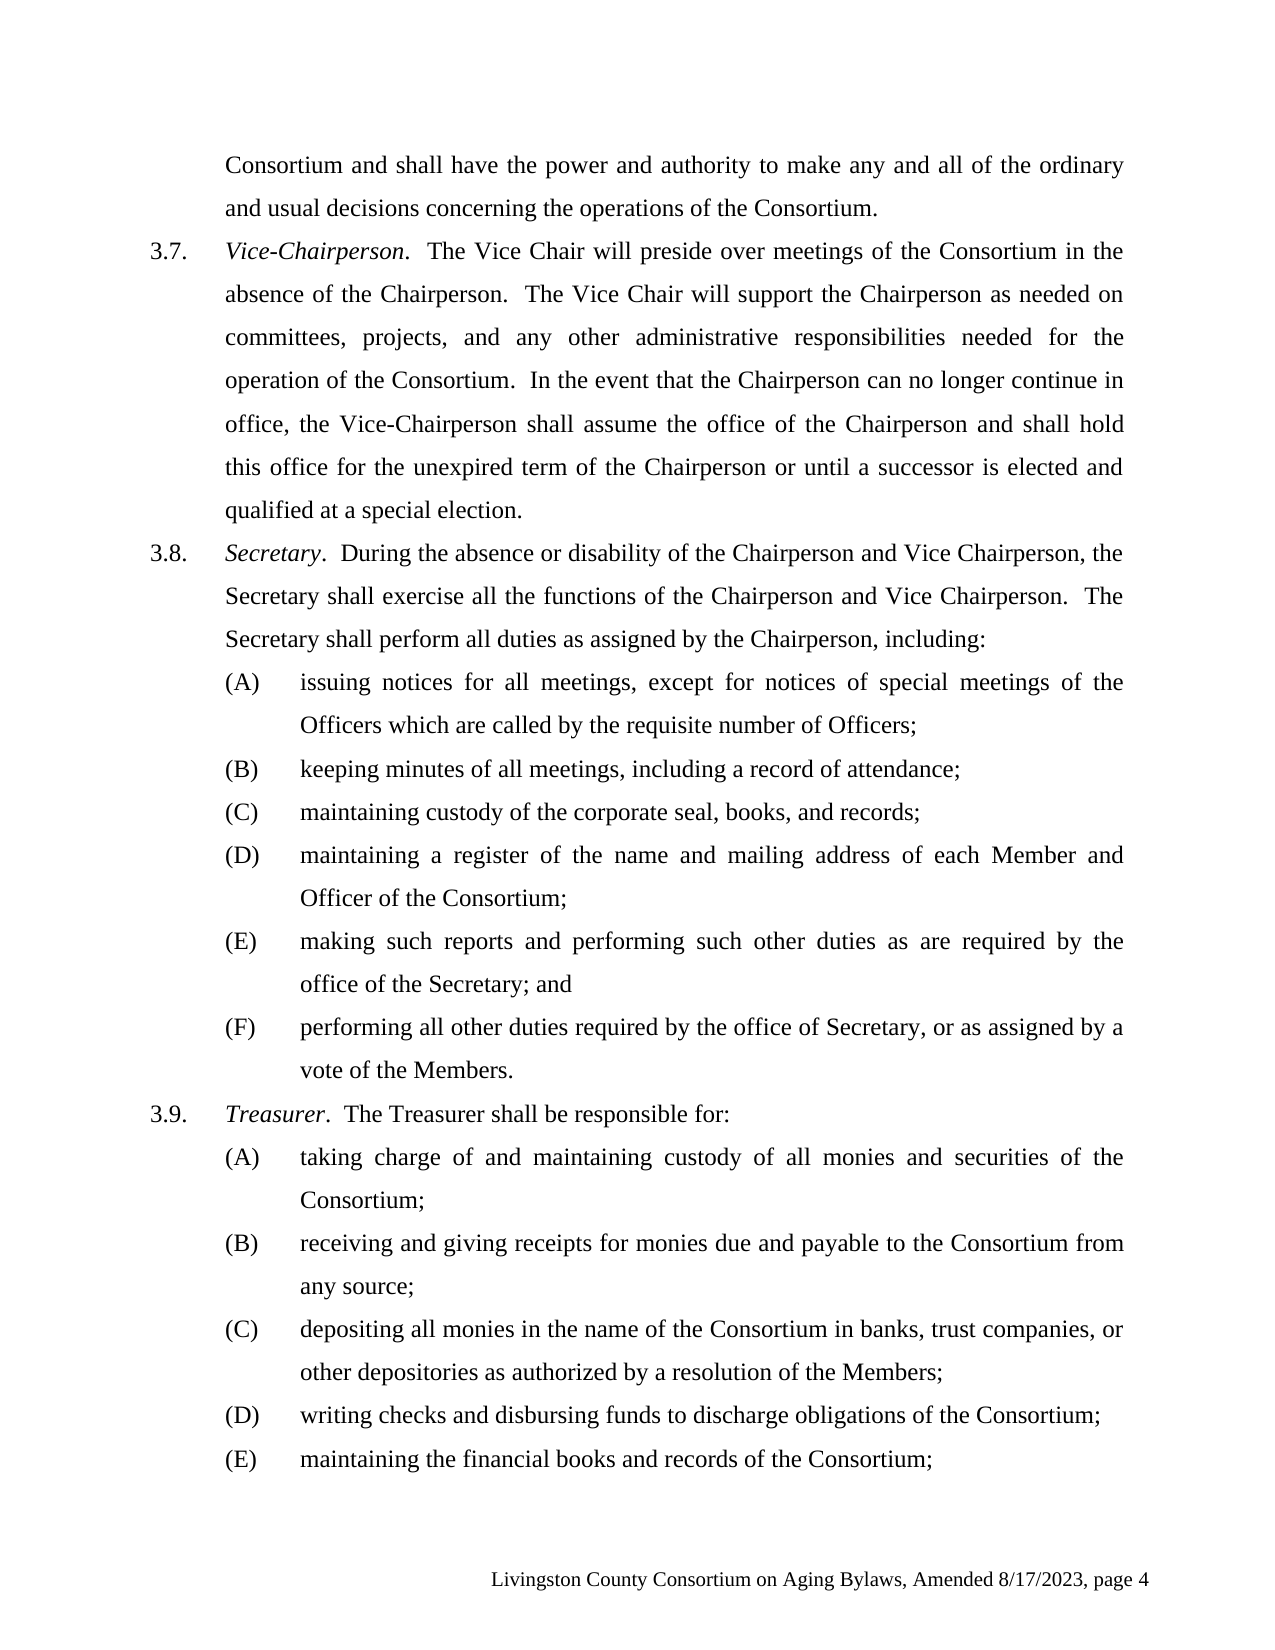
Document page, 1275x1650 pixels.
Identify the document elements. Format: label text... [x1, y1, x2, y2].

text (D) maintaining a register of the name and mailing address of each Member and Officer of the Consortium; [225, 840, 1125, 912]
text (C) depositing all monies in the name of the Consortium in banks, trust companies, or other depositories as authorized by a resolution of the Members; [225, 1314, 1125, 1386]
text 3.9. Treasurer. The Treasurer shall be responsible for: [150, 1099, 1125, 1127]
text (C) maintaining custody of the corporate seal, books, and records; [150, 797, 1125, 826]
text (B) receiving and giving receipts for monies due and payable to the Consortium from any source; [225, 1228, 1125, 1300]
text 3.8. Secretary. During the absence or disability of the Chairperson and Vice Chairperson, the Secretary shall exercise all the functions of the Chairperson and Vice Chairperson. The Secretary shall perform all duties as assigned by the Chairperson, including: [150, 538, 1125, 653]
text (F) performing all other duties required by the office of Secretary, or as assigned by a vote of the Members. [225, 1012, 1125, 1084]
text (A) issuing notices for all meetings, except for notices of special meetings of the Officers which are called by the requisite number of Officers; [225, 667, 1125, 739]
text (E) making such reports and performing such other duties as are required by the office of the Secretary; and [225, 926, 1125, 998]
text 3.7. Vice-Chairperson. The Vice Chair will preside over meetings of the Consortium in the absence of the Chairperson. The Vice Chair will support the Chairperson as needed on committees, projects, and any other administrative responsibilities needed for the operation of the Consortium. In the event that the Chairperson can no longer continue in office, the Vice-Chairperson shall assume the office of the Chairperson and shall hold this office for the unexpired term of the Chairperson or until a successor is elected and qualified at a special election. [150, 236, 1125, 524]
text (A) taking charge of and maintaining custody of all monies and securities of the Consortium; [225, 1142, 1125, 1214]
text (D) writing checks and disbursing funds to discharge obligations of the Consortium; [225, 1401, 1125, 1429]
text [150, 150, 1125, 222]
text (E) maintaining the financial books and records of the Consortium; [150, 1444, 1125, 1472]
text (B) keeping minutes of all meetings, including a record of attendance; [150, 754, 1125, 782]
